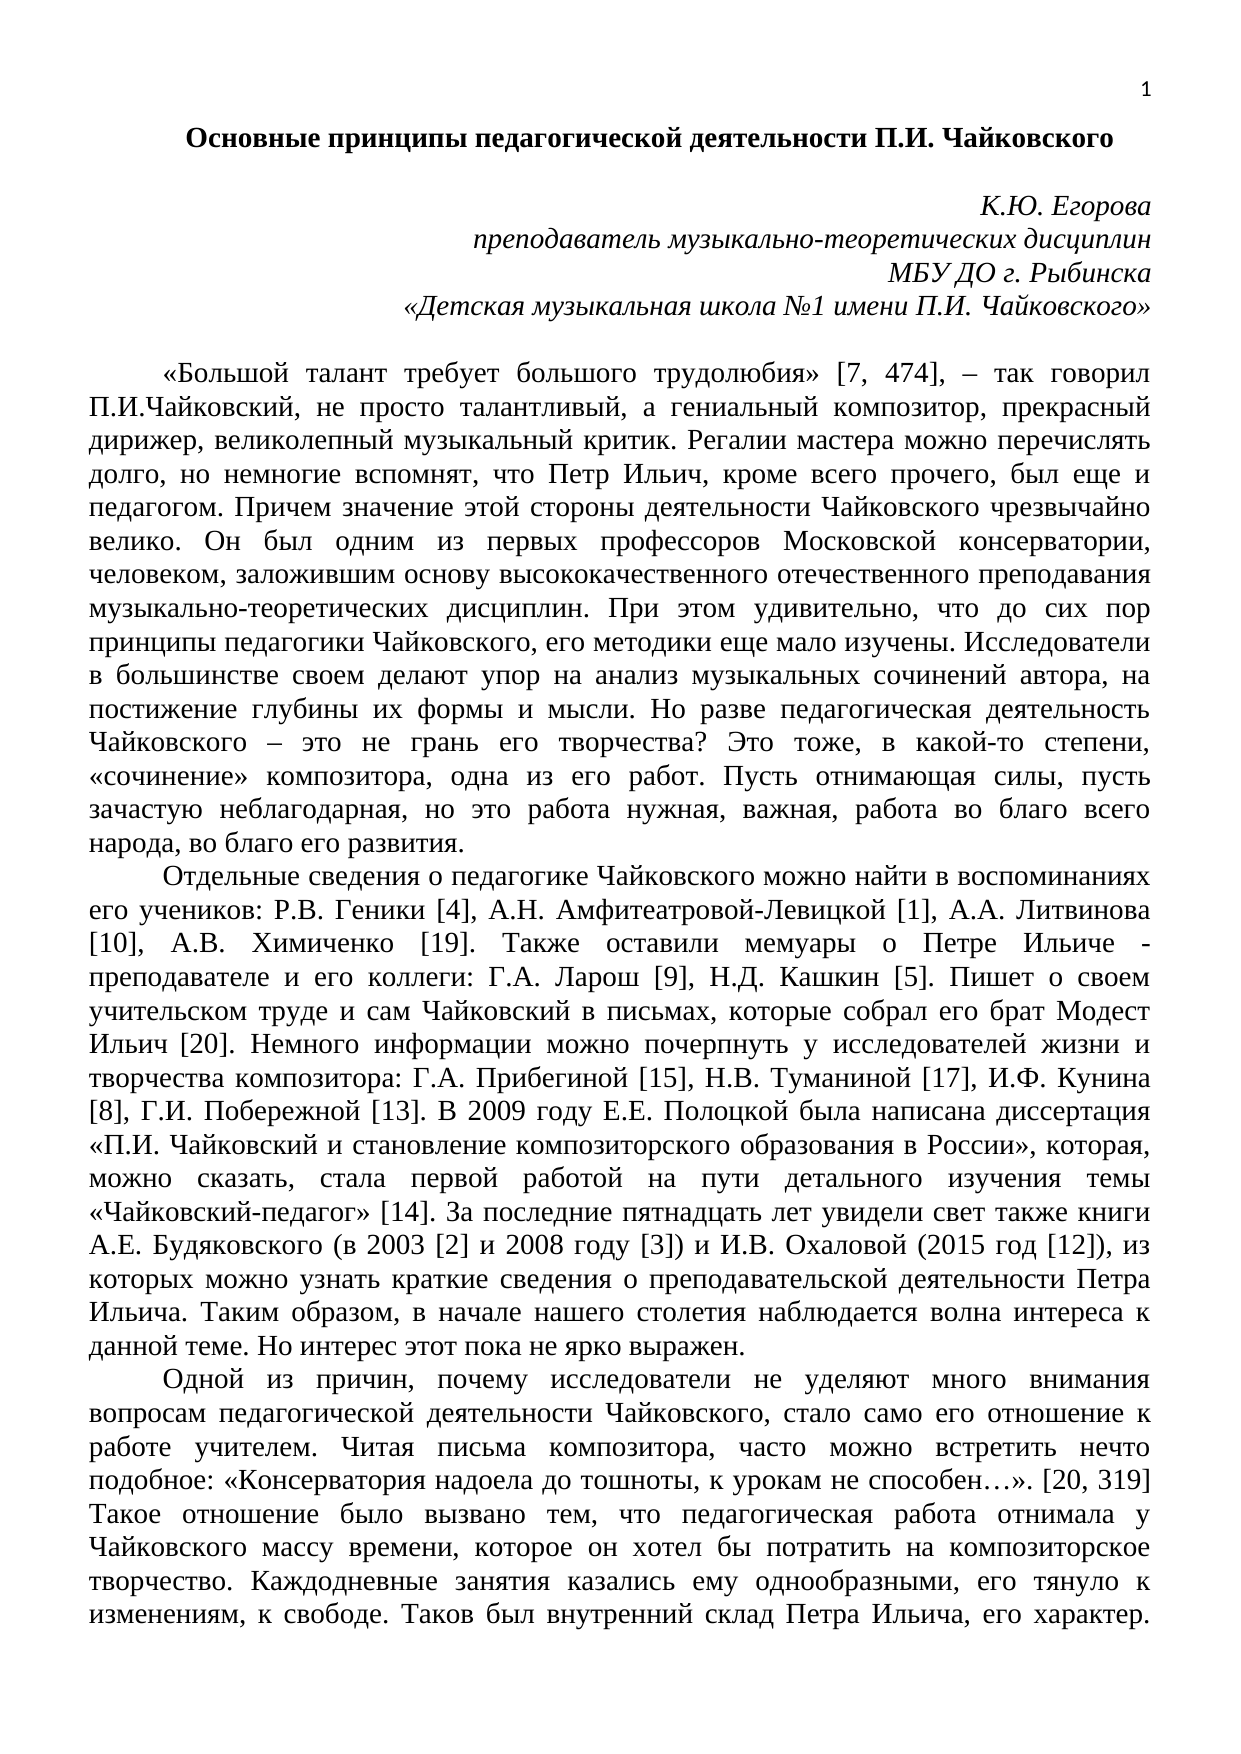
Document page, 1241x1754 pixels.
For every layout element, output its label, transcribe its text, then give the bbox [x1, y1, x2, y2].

text «Большой талант требует большого трудолюбия» [7, 474], – так говорил П.И.Чайковский, не просто талантливый, а гениальный композитор, прекрасный дирижер, великолепный музыкальный критик. Регалии мастера можно перечислять долго, но немногие вспомнят, что Петр Ильич, кроме всего прочего, был еще и педагогом. Причем значение этой стороны деятельности Чайковского чрезвычайно велико. Он был одним из первых профессоров Московской консерватории, человеком, заложившим основу высококачественного отечественного преподавания музыкально-теоретических дисциплин. При этом удивительно, что до сих пор принципы педагогики Чайковского, его методики еще мало изучены. Исследователи в большинстве своем делают упор на анализ музыкальных сочинений автора, на постижение глубины их формы и мысли. Но разве педагогическая деятельность Чайковского – это не грань его творчества? Это тоже, в какой-то степени, «сочинение» композитора, одна из его работ. Пусть отнимающая силы, пусть зачастую неблагодарная, но это работа нужная, важная, работа во благо всего народа, во благо его развития. [89, 355, 1152, 858]
text Основные принципы педагогической деятельности П.И. Чайковского [89, 121, 1152, 154]
text МБУ ДО г. Рыбинска [89, 255, 1152, 288]
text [89, 1362, 1152, 1630]
text Отдельные сведения о педагогике Чайковского можно найти в воспоминаниях его учеников: Р.В. Геники [4], А.Н. Амфитеатровой-Левицкой [1], А.А. Литвинова [10], А.В. Химиченко [19]. Также оставили мемуары о Петре Ильиче - преподавателе и его коллеги: Г.А. Ларош [9], Н.Д. Кашкин [5]. Пишет о своем учительском труде и сам Чайковский в письмах, которые собрал его брат Модест Ильич [20]. Немного информации можно почерпнуть у исследователей жизни и творчества композитора: Г.А. Прибегиной [15], Н.В. Туманиной [17], И.Ф. Кунина [8], Г.И. Побережной [13]. В 2009 году Е.Е. Полоцкой была написана диссертация «П.И. Чайковский и становление композиторского образования в России», которая, можно сказать, стала первой работой на пути детального изучения темы «Чайковский-педагог» [14]. За последние пятнадцать лет увидели свет также книги А.Е. Будяковского (в 2003 [2] и 2008 году [3]) и И.В. Охаловой (2015 год [12]), из которых можно узнать краткие сведения о преподавательской деятельности Петра Ильича. Таким образом, в начале нашего столетия наблюдается волна интереса к данной теме. Но интерес этот пока не ярко выражен. [89, 858, 1152, 1362]
text «Детская музыкальная школа №1 имени П.И. Чайковского» [89, 288, 1152, 322]
text К.Ю. Егорова [89, 188, 1152, 221]
text преподаватель музыкально-теоретических дисциплин [89, 221, 1152, 255]
